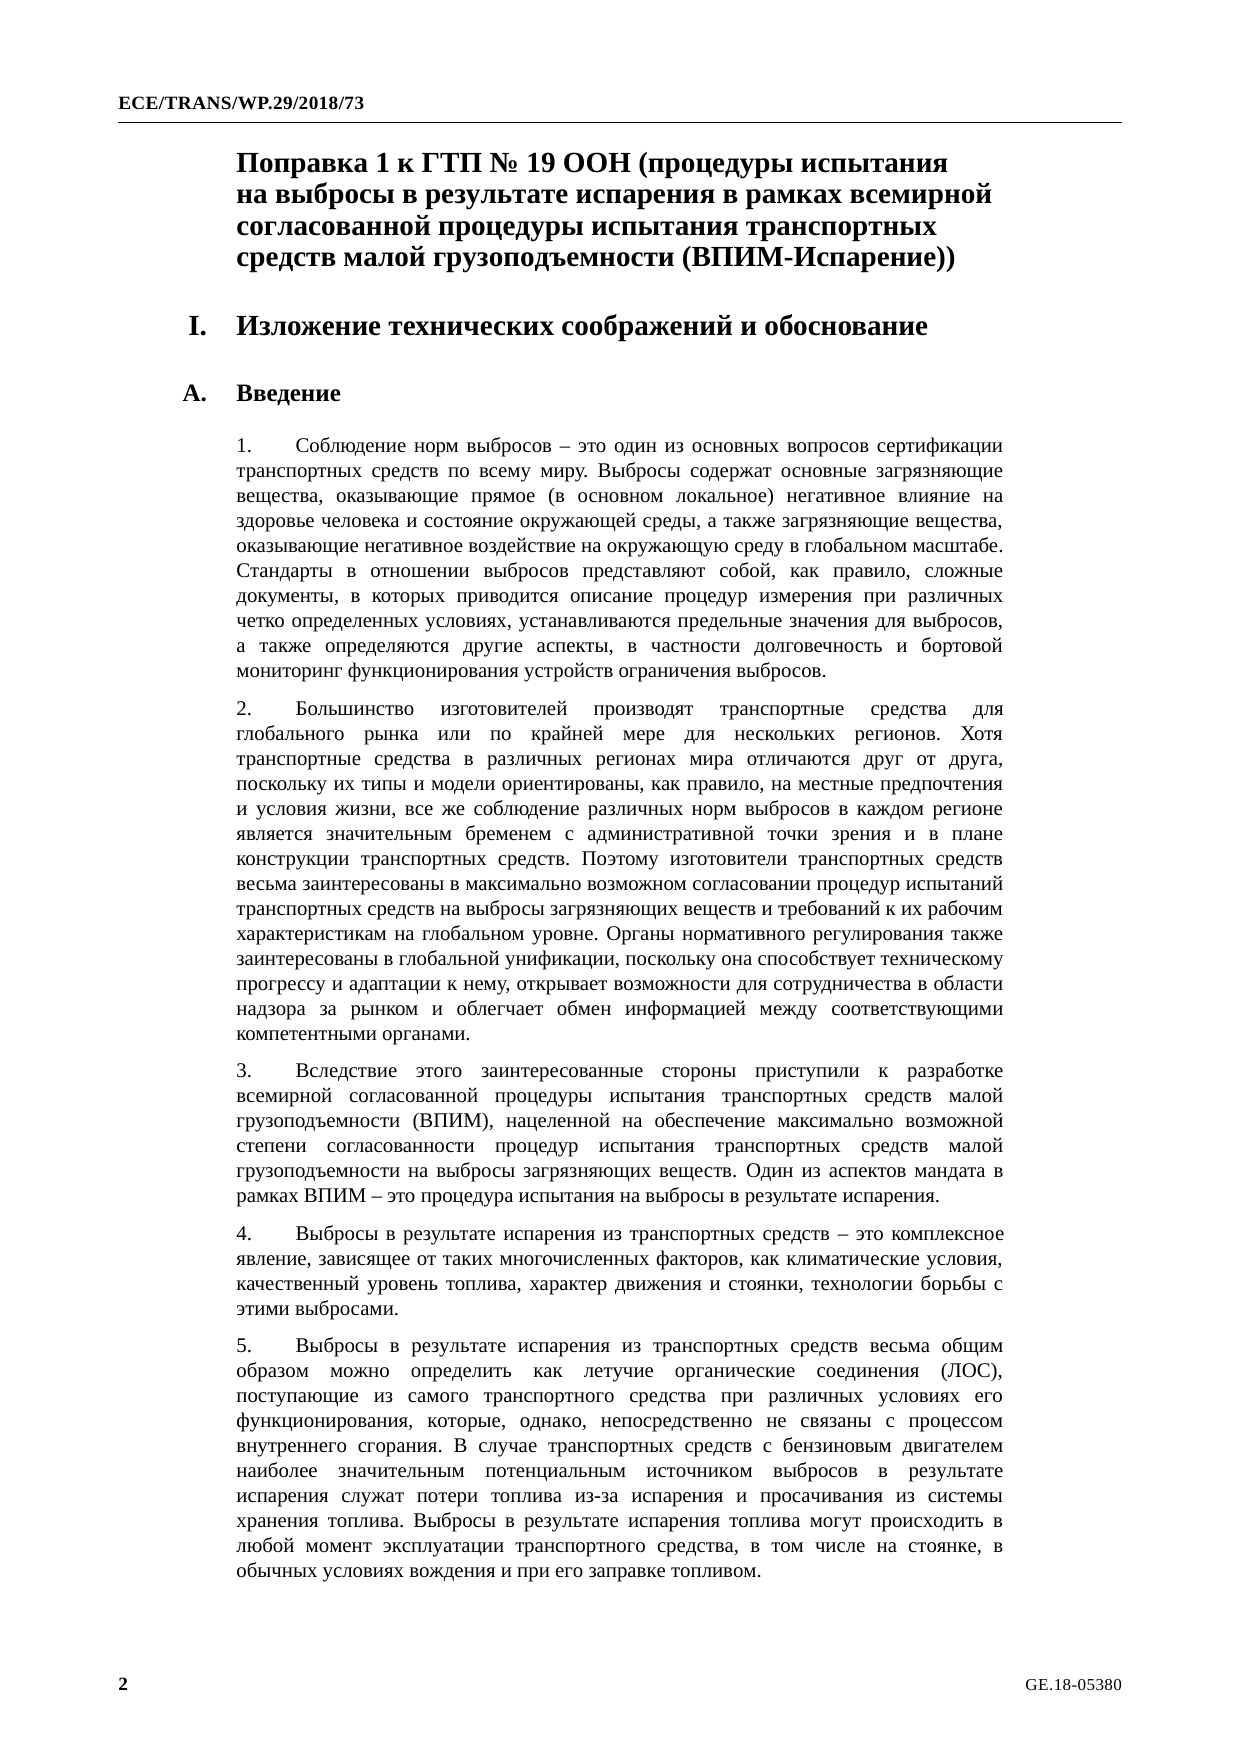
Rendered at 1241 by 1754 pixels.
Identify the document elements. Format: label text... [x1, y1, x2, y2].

text 1. Соблюдение норм выбросов – это один из основных вопросов сертификации транспортных средств по всему миру. Выбросы содержат основные загрязняющие вещества, оказывающие прямое (в основном локальное) негативное влияние на здоровье человека и состояние окружающей среды, а также загрязняющие вещества, оказывающие негативное воздействие на окружающую среду в глобальном масштабе. Стандарты в отношении выбросов представляют собой, как правило, сложные документы, в которых приводится описание процедур измерения при различных четко определенных условиях, устанавливаются предельные значения для выбросов, а также определяются другие аспекты, в частности долговечность и бортовой мониторинг функционирования устройств ограничения выбросов. [236, 432, 1004, 682]
text 3. Вследствие этого заинтересованные стороны приступили к разработке всемирной согласованной процедуры испытания транспортных средств малой грузоподъемности (ВПИМ), нацеленной на обеспечение максимально возможной степени согласованности процедур испытания транспортных средств малой грузоподъемности на выбросы загрязняющих веществ. Один из аспектов мандата в рамках ВПИМ – это процедура испытания на выбросы в результате испарения. [236, 1057, 1004, 1207]
text 2. Большинство изготовителей производят транспортные средства для глобального рынка или по крайней мере для нескольких регионов. Хотя транспортные средства в различных регионах мира отличаются друг от друга, поскольку их типы и модели ориентированы, как правило, на местные предпочтения и условия жизни, все же соблюдение различных норм выбросов в каждом регионе является значительным бременем с административной точки зрения и в плане конструкции транспортных средств. Поэтому изготовители транспортных средств весьма заинтересованы в максимально возможном согласовании процедур испытаний транспортных средств на выбросы загрязняющих веществ и требований к их рабочим характеристикам на глобальном уровне. Органы нормативного регулирования также заинтересованы в глобальной унификации, поскольку она способствует техническому прогрессу и адаптации к нему, открывает возможности для сотрудничества в области надзора за рынком и облегчает обмен информацией между соответствующими компетентными органами. [236, 694, 1004, 1044]
text I. Изложение технических соображений и обоснование [118, 310, 1004, 341]
text A. Введение [118, 379, 1004, 407]
text 5. Выбросы в результате испарения из транспортных средств весьма общим образом можно определить как летучие органические соединения (ЛОС), поступающие из самого транспортного средства при различных условиях его функционирования, которые, однако, непосредственно не связаны с процессом внутреннего сгорания. В случае транспортных средств с бензиновым двигателем наиболее значительным потенциальным источником выбросов в результате испарения служат потери топлива из-за испарения и просачивания из системы хранения топлива. Выбросы в результате испарения топлива могут происходить в любой момент эксплуатации транспортного средства, в том числе на стоянке, в обычных условиях вождения и при его заправке топливом. [236, 1332, 1004, 1582]
text Поправка 1 к ГТП № 19 ООН (процедуры испытания на выбросы в результате испарения в рамках всемирной согласованной процедуры испытания транспортных средств малой грузоподъемности (ВПИМ-Испарение)) [118, 148, 1004, 273]
text 4. Выбросы в результате испарения из транспортных средств – это комплексное явление, зависящее от таких многочисленных факторов, как климатические условия, качественный уровень топлива, характер движения и стоянки, технологии борьбы с этими выбросами. [236, 1219, 1004, 1319]
